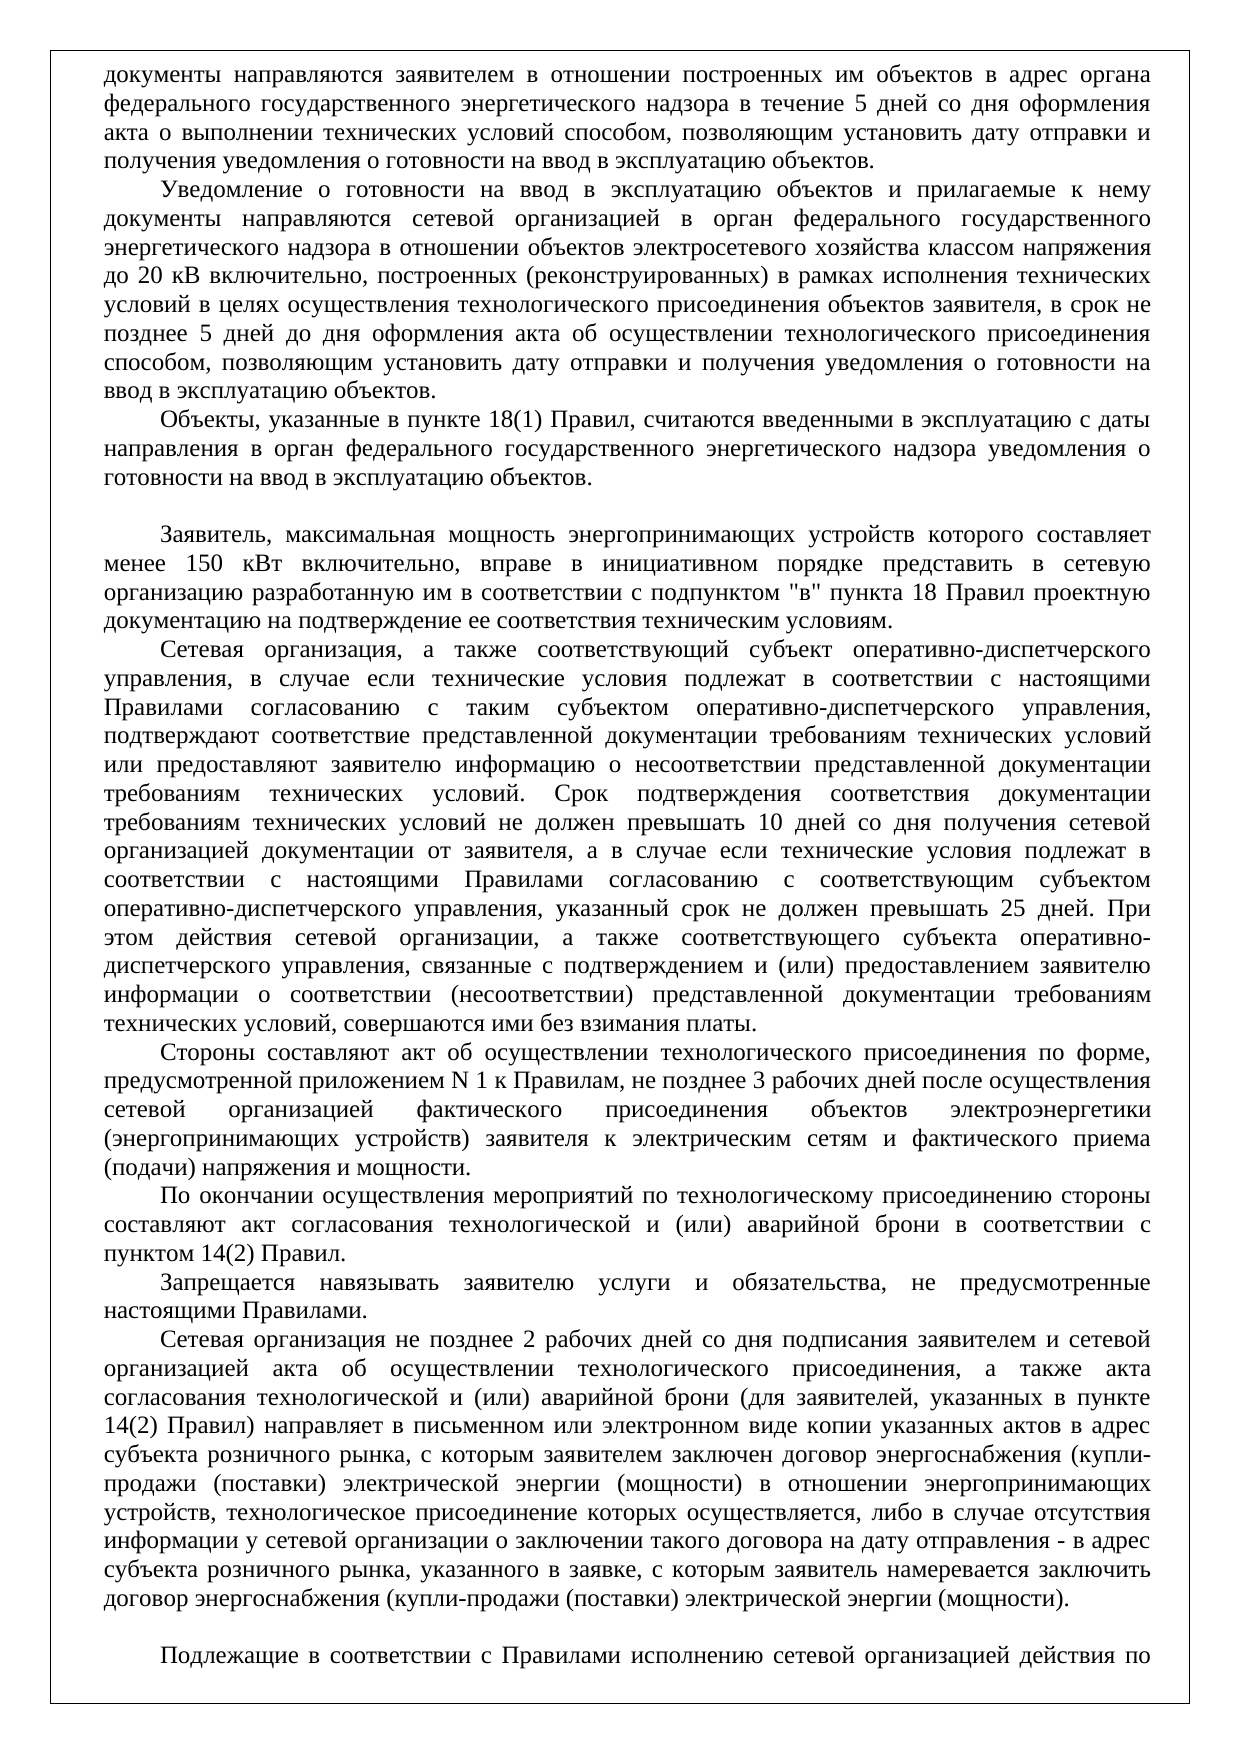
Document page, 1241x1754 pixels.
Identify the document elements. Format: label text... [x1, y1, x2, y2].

text Объекты, указанные в пункте 18(1) Правил, считаются введенными в эксплуатацию с даты направления в орган федерального государственного энергетического надзора уведомления о готовности на ввод в эксплуатацию объектов. [103, 404, 1152, 490]
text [103, 59, 1152, 174]
text Уведомление о готовности на ввод в эксплуатацию объектов и прилагаемые к нему документы направляются сетевой организацией в орган федерального государственного энергетического надзора в отношении объектов электросетевого хозяйства классом напряжения до 20 кВ включительно, построенных (реконструированных) в рамках исполнения технических условий в целях осуществления технологического присоединения объектов заявителя, в срок не позднее 5 дней до дня оформления акта об осуществлении технологического присоединения способом, позволяющим установить дату отправки и получения уведомления о готовности на ввод в эксплуатацию объектов. [103, 174, 1152, 404]
text Заявитель, максимальная мощность энергопринимающих устройств которого составляет менее 150 кВт включительно, вправе в инициативном порядке представить в сетевую организацию разработанную им в соответствии с подпунктом "в" пункта 18 Правил проектную документацию на подтверждение ее соответствия техническим условиям. [103, 519, 1152, 634]
text Стороны составляют акт об осуществлении технологического присоединения по форме, предусмотренной приложением N 1 к Правилам, не позднее 3 рабочих дней после осуществления сетевой организацией фактического присоединения объектов электроэнергетики (энергопринимающих устройств) заявителя к электрическим сетям и фактического приема (подачи) напряжения и мощности. [103, 1037, 1152, 1180]
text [103, 1640, 1152, 1669]
text Сетевая организация не позднее 2 рабочих дней со дня подписания заявителем и сетевой организацией акта об осуществлении технологического присоединения, а также акта согласования технологической и (или) аварийной брони (для заявителей, указанных в пункте 14(2) Правил) направляет в письменном или электронном виде копии указанных актов в адрес субъекта розничного рынка, с которым заявителем заключен договор энергоснабжения (купли-продажи (поставки) электрической энергии (мощности) в отношении энергопринимающих устройств, технологическое присоединение которых осуществляется, либо в случае отсутствия информации у сетевой организации о заключении такого договора на дату отправления - в адрес субъекта розничного рынка, указанного в заявке, с которым заявитель намеревается заключить договор энергоснабжения (купли-продажи (поставки) электрической энергии (мощности). [103, 1324, 1152, 1612]
text По окончании осуществления мероприятий по технологическому присоединению стороны составляют акт согласования технологической и (или) аварийной брони в соответствии с пунктом 14(2) Правил. [103, 1180, 1152, 1267]
text Запрещается навязывать заявителю услуги и обязательства, не предусмотренные настоящими Правилами. [103, 1267, 1152, 1324]
text Сетевая организация, а также соответствующий субъект оперативно-диспетчерского управления, в случае если технические условия подлежат в соответствии с настоящими Правилами согласованию с таким субъектом оперативно-диспетчерского управления, подтверждают соответствие представленной документации требованиям технических условий или предоставляют заявителю информацию о несоответствии представленной документации требованиям технических условий. Срок подтверждения соответствия документации требованиям технических условий не должен превышать 10 дней со дня получения сетевой организацией документации от заявителя, а в случае если технические условия подлежат в соответствии с настоящими Правилами согласованию с соответствующим субъектом оперативно-диспетчерского управления, указанный срок не должен превышать 25 дней. При этом действия сетевой организации, а также соответствующего субъекта оперативно-диспетчерского управления, связанные с подтверждением и (или) предоставлением заявителю информации о соответствии (несоответствии) представленной документации требованиям технических условий, совершаются ими без взимания платы. [103, 634, 1152, 1037]
